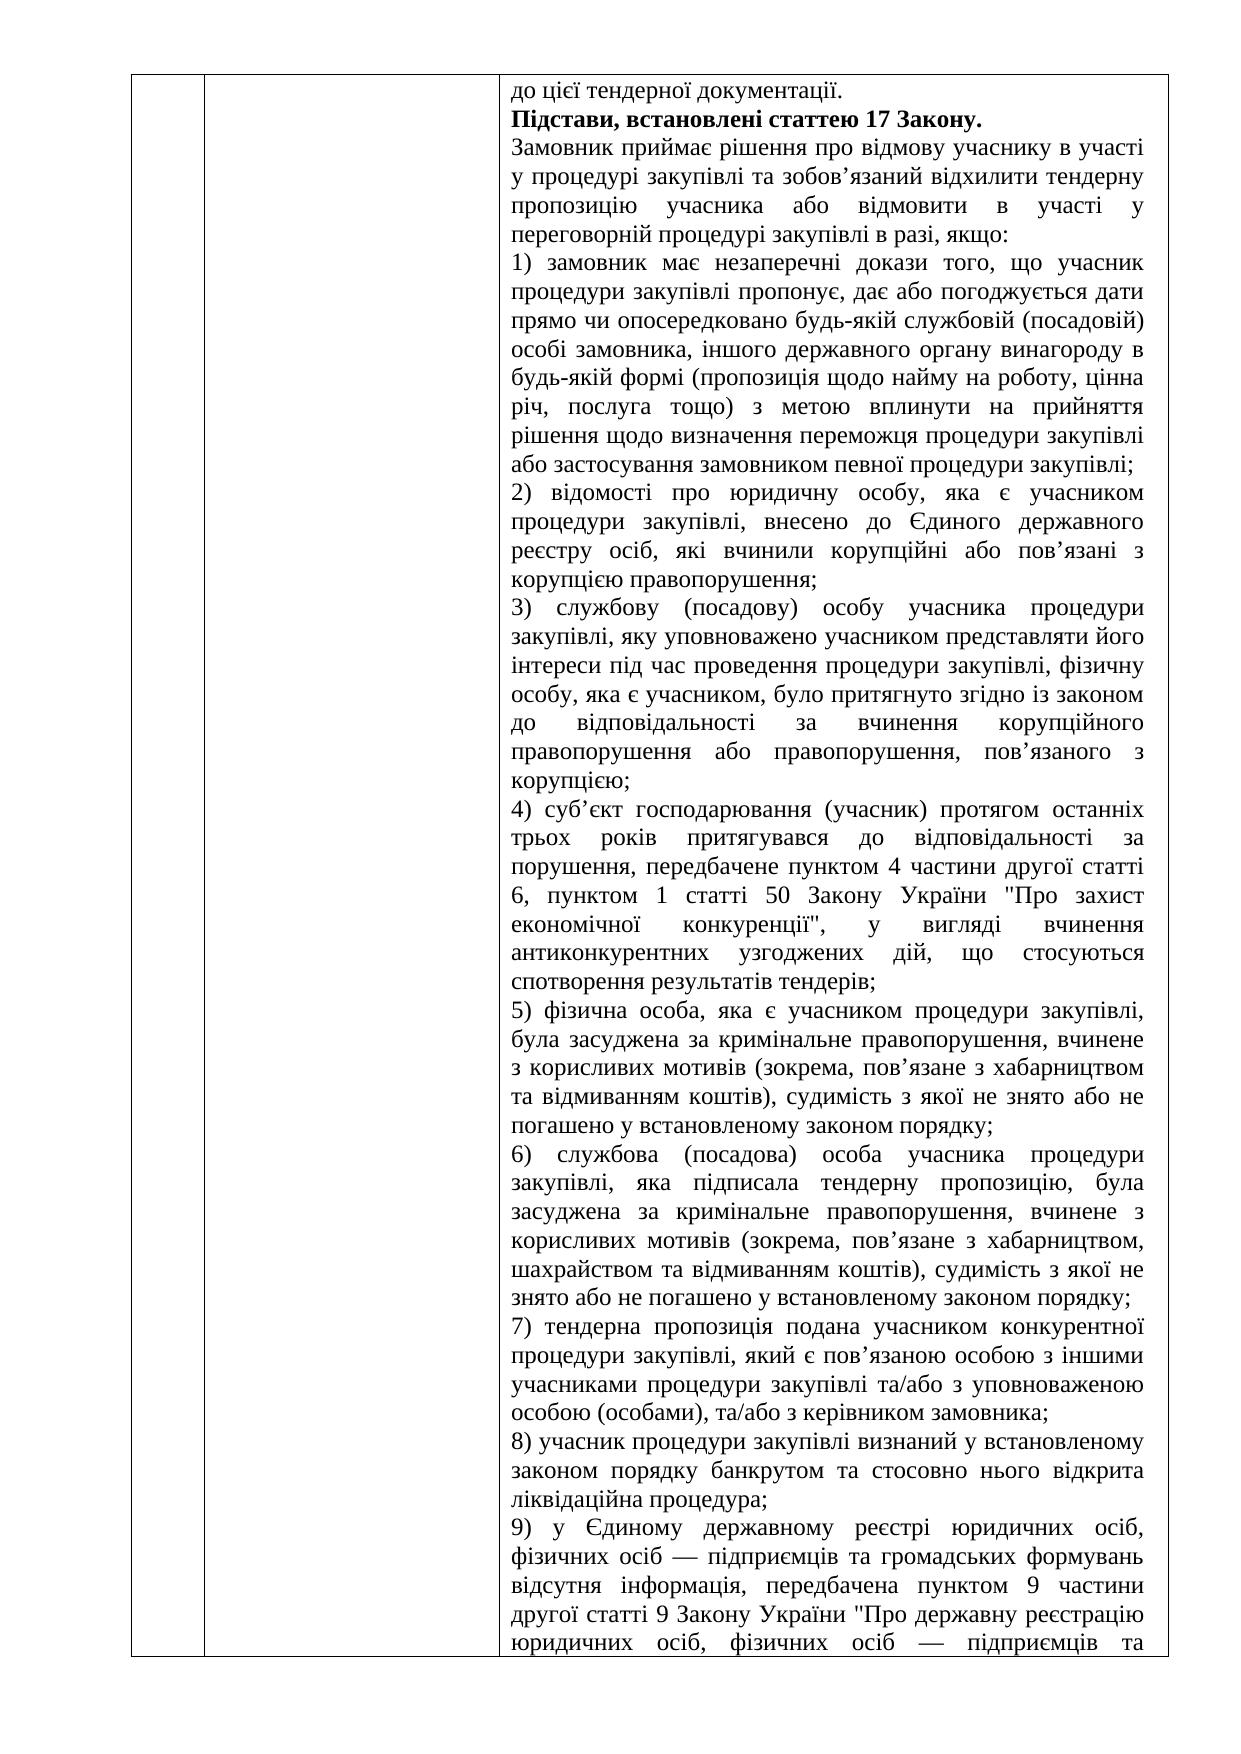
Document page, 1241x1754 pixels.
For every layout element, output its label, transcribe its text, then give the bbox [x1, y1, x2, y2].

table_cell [500, 75, 1168, 1656]
table_cell 5 [132, 75, 204, 1656]
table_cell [205, 75, 499, 1656]
